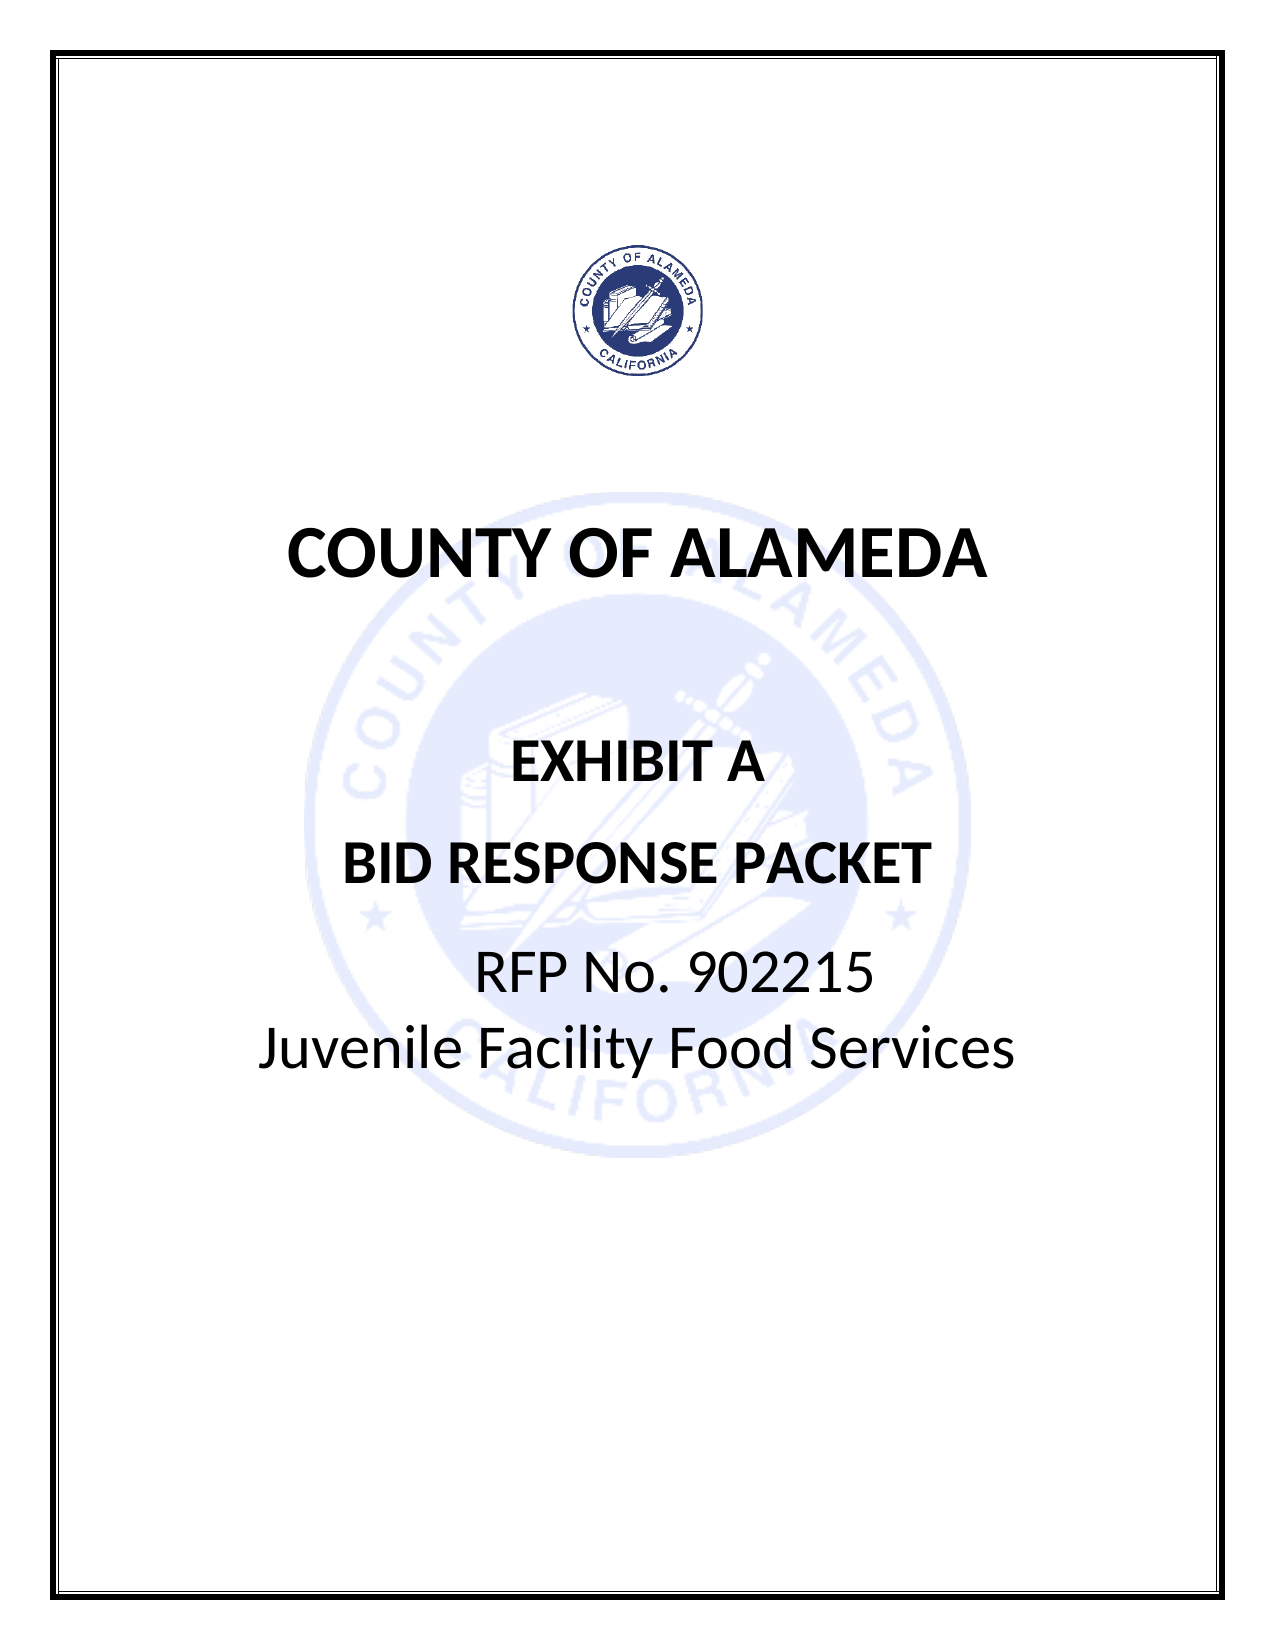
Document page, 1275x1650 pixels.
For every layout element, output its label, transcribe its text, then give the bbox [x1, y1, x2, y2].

subtitle BID RESPONSE PACKET [112, 822, 1162, 899]
text Juvenile Facility Food Services [112, 1008, 1162, 1084]
subtitle COUNTY OF ALAMEDA [112, 505, 1162, 596]
text RFP No. 902215 [112, 932, 1162, 1008]
picture [572, 245, 703, 376]
subtitle Exhibit A [112, 721, 1162, 797]
